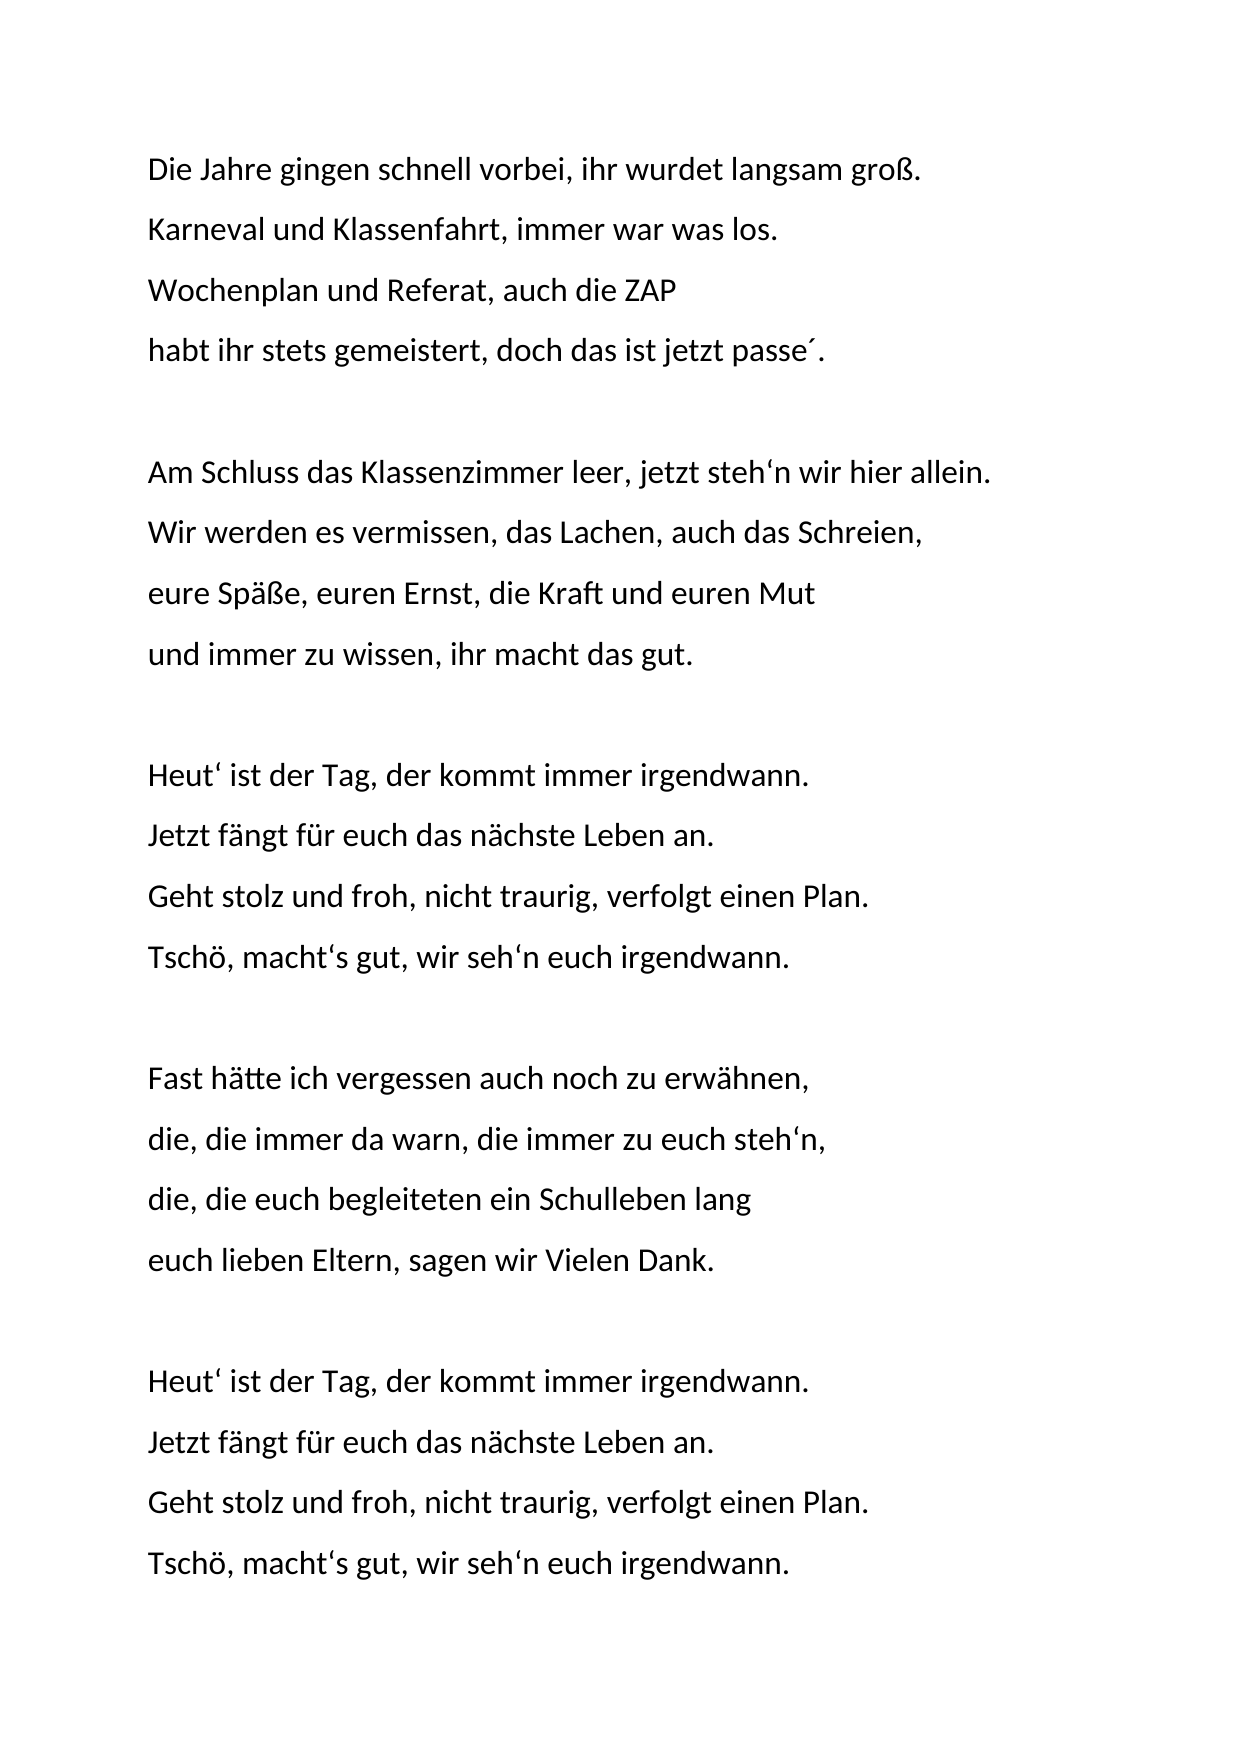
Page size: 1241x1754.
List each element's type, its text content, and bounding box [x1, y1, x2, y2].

text Heut‘ ist der Tag, der kommt immer irgendwann. [148, 1360, 1093, 1401]
text die, die euch begleiteten ein Schulleben lang [148, 1178, 1093, 1219]
text euch lieben Eltern, sagen wir Vielen Dank. [148, 1239, 1093, 1279]
text Karneval und Klassenfahrt, immer war was los. [148, 208, 1093, 249]
text Geht stolz und froh, nicht traurig, verfolgt einen Plan. [148, 1481, 1093, 1522]
text die, die immer da warn, die immer zu euch steh‘n, [148, 1118, 1093, 1158]
text Heut‘ ist der Tag, der kommt immer irgendwann. [148, 754, 1093, 794]
text Jetzt fängt für euch das nächste Leben an. [148, 814, 1093, 855]
text Fast hätte ich vergessen auch noch zu erwähnen, [148, 1057, 1093, 1098]
text Tschö, macht‘s gut, wir seh‘n euch irgendwann. [148, 1542, 1093, 1583]
text Wir werden es vermissen, das Lachen, auch das Schreien, [148, 511, 1093, 552]
text Wochenplan und Referat, auch die ZAP [148, 269, 1093, 309]
text Am Schluss das Klassenzimmer leer, jetzt steh‘n wir hier allein. [148, 451, 1093, 491]
text und immer zu wissen, ihr macht das gut. [148, 633, 1093, 673]
text Geht stolz und froh, nicht traurig, verfolgt einen Plan. [148, 875, 1093, 916]
text Tschö, macht‘s gut, wir seh‘n euch irgendwann. [148, 936, 1093, 976]
text habt ihr stets gemeistert, doch das ist jetzt passe´. [148, 329, 1093, 370]
text Die Jahre gingen schnell vorbei, ihr wurdet langsam groß. [148, 148, 1093, 188]
text Jetzt fängt für euch das nächste Leben an. [148, 1421, 1093, 1461]
text eure Späße, euren Ernst, die Kraft und euren Mut [148, 572, 1093, 613]
